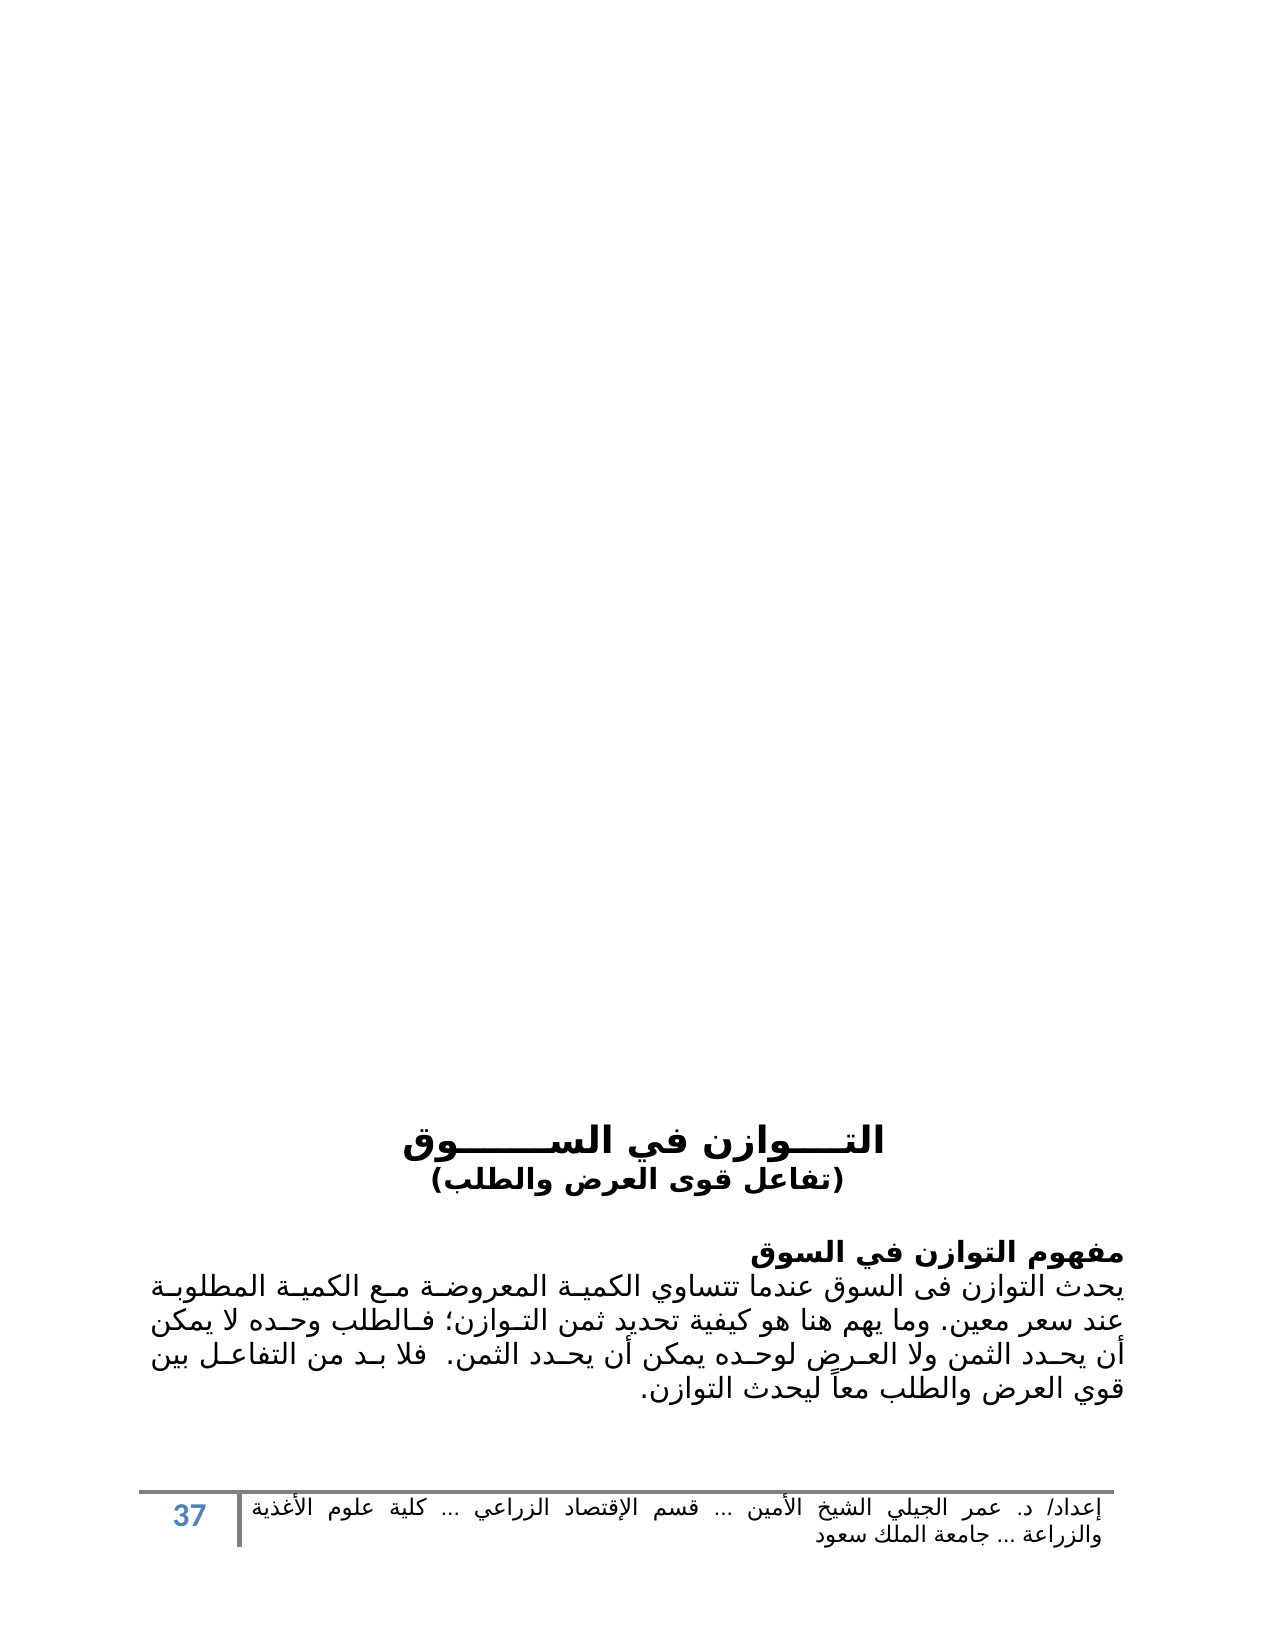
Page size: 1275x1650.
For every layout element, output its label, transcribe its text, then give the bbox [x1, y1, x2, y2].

text التــــوازن في الســـــــوق [150, 1118, 1125, 1162]
text (تفاعل قوى العرض والطلب) [150, 1162, 1125, 1196]
text مفهوم التوازن في السوق [150, 1236, 1125, 1269]
text يحدث التوازن فى السوق عندما تتساوي الكمية المعروضة مع الكمية المطلوبة عند سعر معين. وما يهم هنا هو كيفية تحديد ثمن التوازن؛ فالطلب وحده لا يمكن أن يحدد الثمن ولا العرض لوحده يمكن أن يحدد الثمن. فلا بد من التفاعل بين قوي العرض والطلب معاً ليحدث التوازن. [150, 1269, 1125, 1405]
